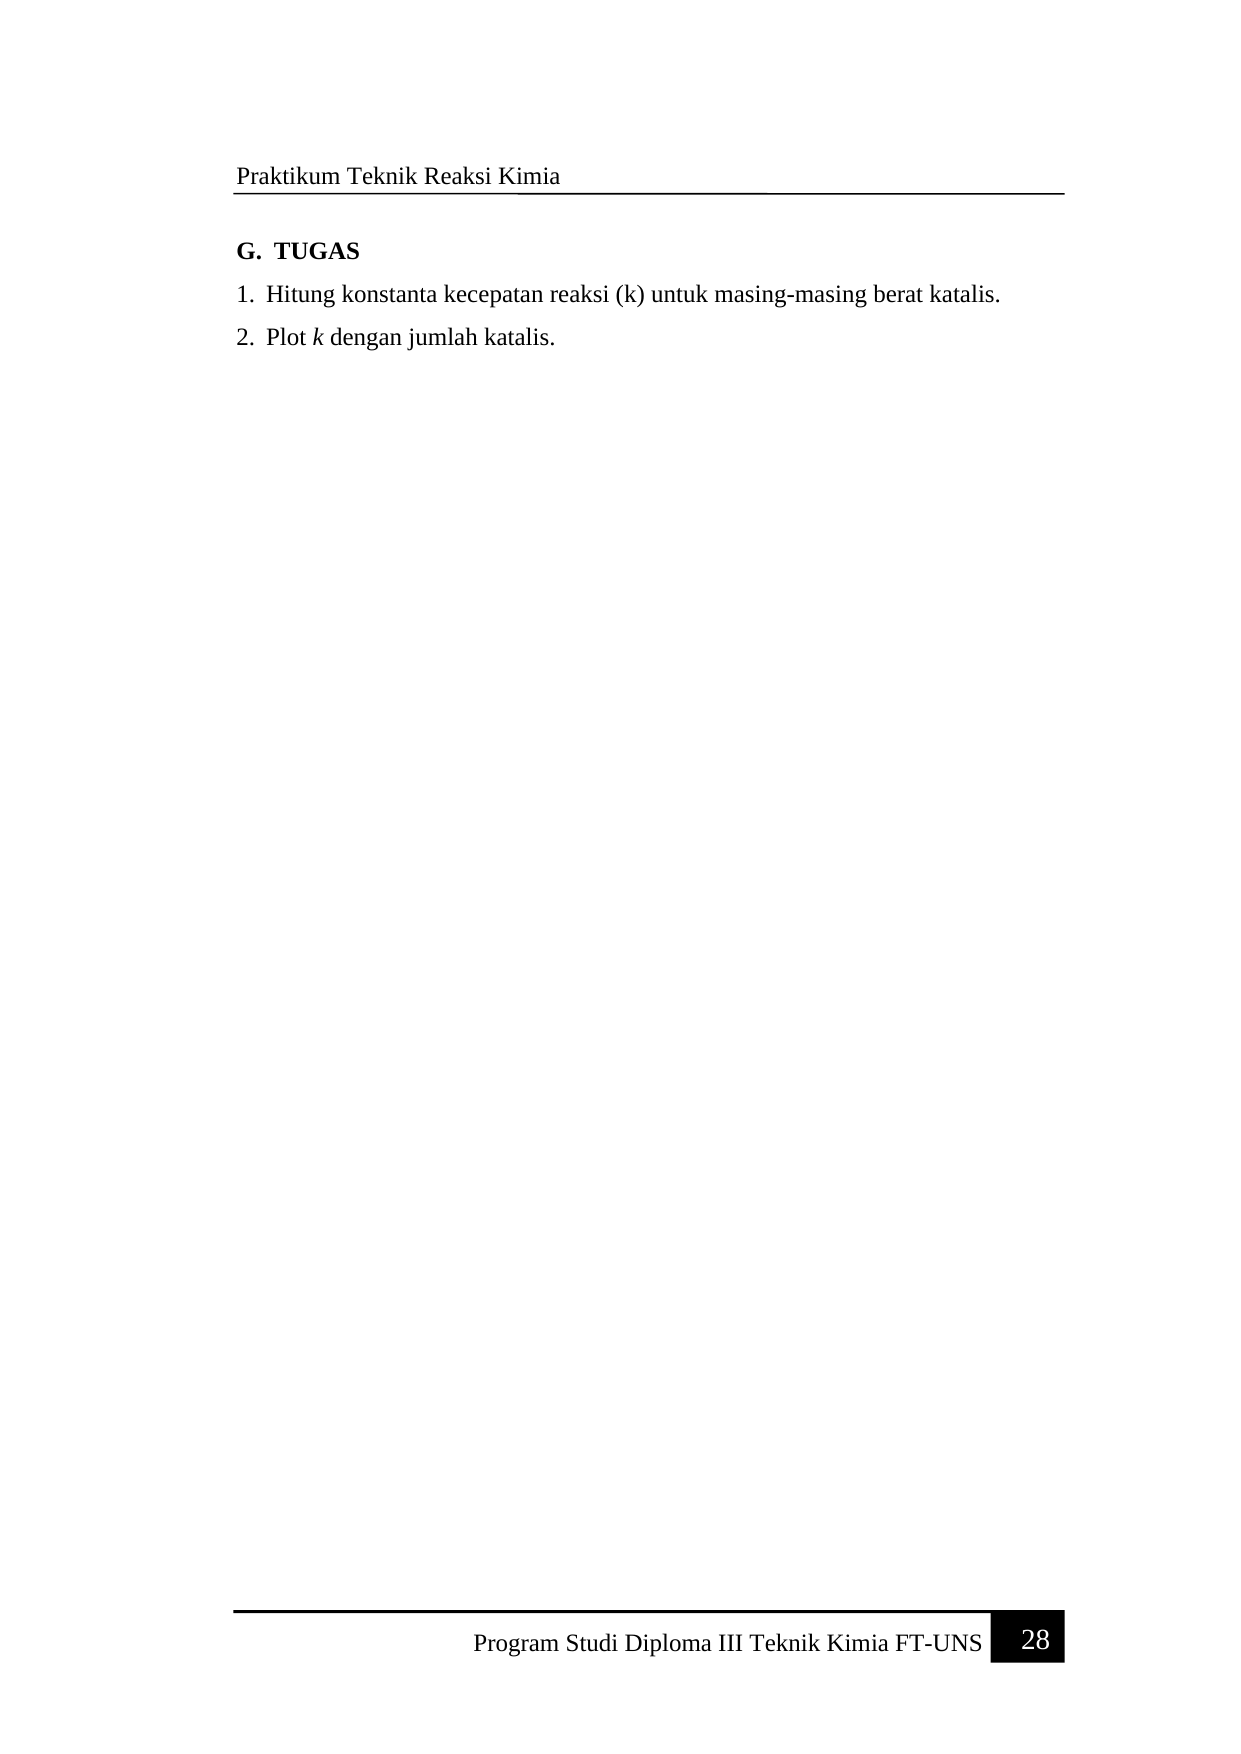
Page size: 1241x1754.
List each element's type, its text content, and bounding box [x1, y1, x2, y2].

list Hitung konstanta kecepatan reaksi (k) untuk masing-masing berat katalis. [236, 279, 1063, 308]
list TUGAS [236, 236, 1063, 265]
list Plot k dengan jumlah katalis. [236, 322, 1063, 351]
